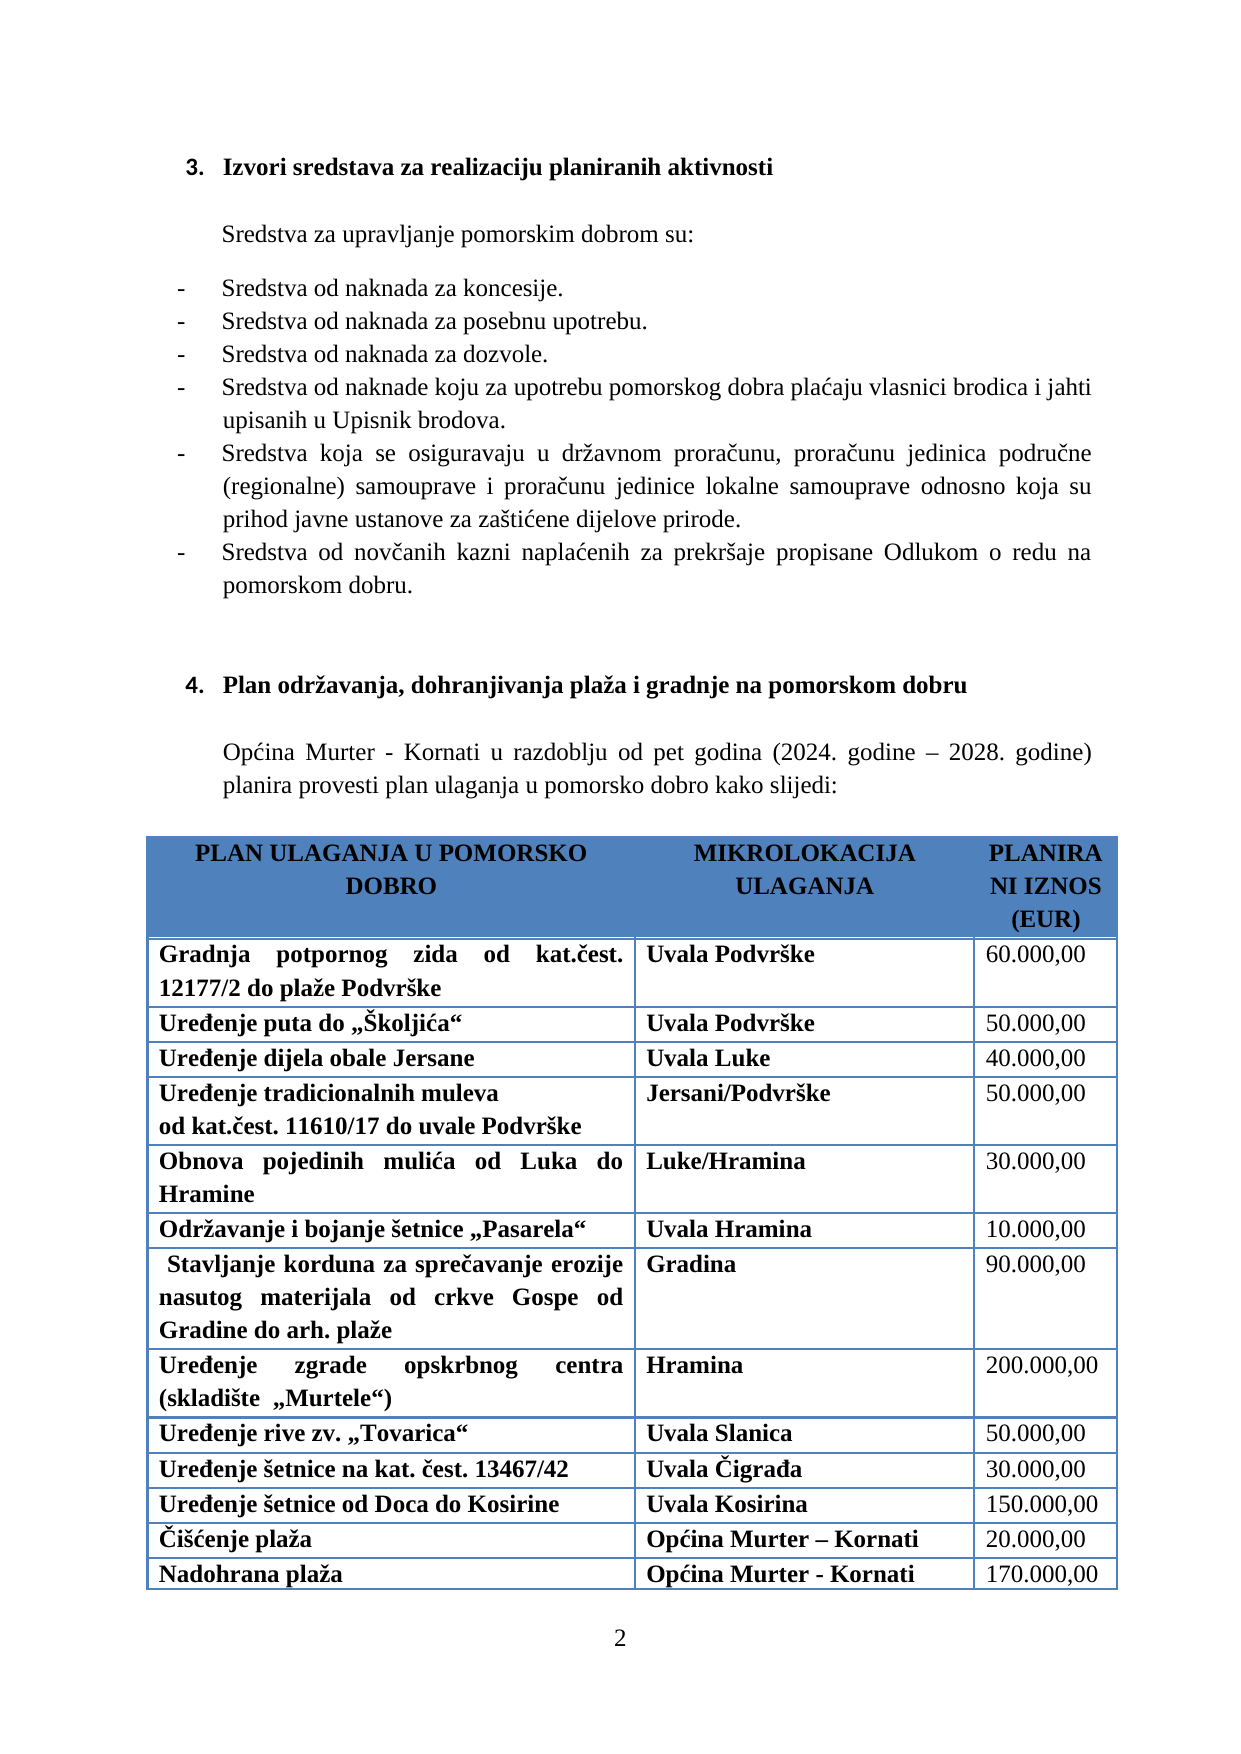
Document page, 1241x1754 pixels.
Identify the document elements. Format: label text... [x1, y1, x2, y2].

table_cell 50.000,00 [975, 1078, 1116, 1144]
table_cell Uvala Čigrađa [636, 1454, 973, 1487]
table_cell 90.000,00 [975, 1249, 1116, 1348]
list Sredstva od naknada za posebnu upotrebu. [185, 306, 1093, 335]
table_cell 30.000,00 [975, 1146, 1116, 1212]
table_cell Uvala Luke [636, 1043, 973, 1076]
table_cell 50.000,00 [975, 1008, 1116, 1041]
table_cell Luke/Hramina [636, 1146, 973, 1212]
table_cell 40.000,00 [975, 1043, 1116, 1076]
table_cell 20.000,00 [975, 1524, 1116, 1557]
table_cell Uvala Podvrške [636, 940, 973, 1006]
table_cell Gradina [636, 1249, 973, 1348]
list Plan održavanja, dohranjivanja plaža i gradnje na pomorskom dobru [185, 669, 1093, 700]
table_cell Uvala Kosirina [636, 1489, 973, 1522]
table_header PLAN ULAGANJA U POMORSKO DOBRO [149, 839, 634, 937]
table_cell Čišćenje plaža [149, 1524, 634, 1557]
table_cell Uređenje zgrade opskrbnog centra (skladište „Murtele“) [149, 1350, 634, 1416]
list Sredstva od naknada za dozvole. [185, 339, 1093, 368]
table_cell 150.000,00 [975, 1489, 1116, 1522]
table_cell 30.000,00 [975, 1454, 1116, 1487]
table_cell Uređenje tradicionalnih muleva od kat.čest. 11610/17 do uvale Podvrške [149, 1078, 634, 1144]
table_cell Uvala Hramina [636, 1214, 973, 1247]
table_cell Općina Murter – Kornati [636, 1524, 973, 1557]
table_cell 170.000,00 [975, 1559, 1116, 1588]
text Općina Murter - Kornati u razdoblju od pet godina (2024. godine – 2028. godine) planira provesti plan ulaganja u pomorsko dobro kako slijedi: [223, 737, 1093, 799]
table_cell Uređenje šetnice od Doca do Kosirine [149, 1489, 634, 1522]
table_cell 10.000,00 [975, 1214, 1116, 1247]
table_cell Stavljanje korduna za sprečavanje erozije nasutog materijala od crkve Gospe od Gradine do arh. plaže [149, 1249, 634, 1348]
table_cell Hramina [636, 1350, 973, 1416]
table_cell Uređenje šetnice na kat. čest. 13467/42 [149, 1454, 634, 1487]
table_cell Uređenje dijela obale Jersane [149, 1043, 634, 1076]
table_cell Uređenje rive zv. „Tovarica“ [149, 1419, 634, 1452]
table_cell Jersani/Podvrške [636, 1078, 973, 1144]
list Sredstva od naknada za koncesije. [185, 273, 1093, 302]
table_cell Uvala Slanica [636, 1419, 973, 1452]
table_cell 200.000,00 [975, 1350, 1116, 1416]
list Izvori sredstava za realizaciju planiranih aktivnosti [185, 151, 1093, 182]
text Sredstva za upravljanje pomorskim dobrom su: [148, 219, 1093, 248]
table_cell 60.000,00 [975, 940, 1116, 1006]
table_cell Uvala Podvrške [636, 1008, 973, 1041]
table_header PLANIRANI IZNOS (EUR) [975, 839, 1116, 937]
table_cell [636, 1559, 973, 1588]
table_cell 50.000,00 [975, 1419, 1116, 1452]
list Sredstva od naknade koju za upotrebu pomorskog dobra plaćaju vlasnici brodica i jahti upisanih u Upisnik brodova. [185, 372, 1093, 434]
table_cell Obnova pojedinih mulića od Luka do Hramine [149, 1146, 634, 1212]
list Sredstva od novčanih kazni naplaćenih za prekršaje propisane Odlukom o redu na pomorskom dobru. [185, 537, 1093, 599]
table_header MIKROLOKACIJA ULAGANJA [636, 839, 973, 937]
table_cell Uređenje puta do „Školjića“ [149, 1008, 634, 1041]
list Sredstva koja se osiguravaju u državnom proračunu, proračunu jedinica područne (regionalne) samouprave i proračunu jedinice lokalne samouprave odnosno koja su prihod javne ustanove za zaštićene dijelove prirode. [185, 438, 1093, 533]
table_cell Nadohrana plaža [149, 1559, 634, 1588]
table_cell Gradnja potpornog zida od kat.čest. 12177/2 do plaže Podvrške [149, 940, 634, 1006]
table_cell Održavanje i bojanje šetnice „Pasarela“ [149, 1214, 634, 1247]
